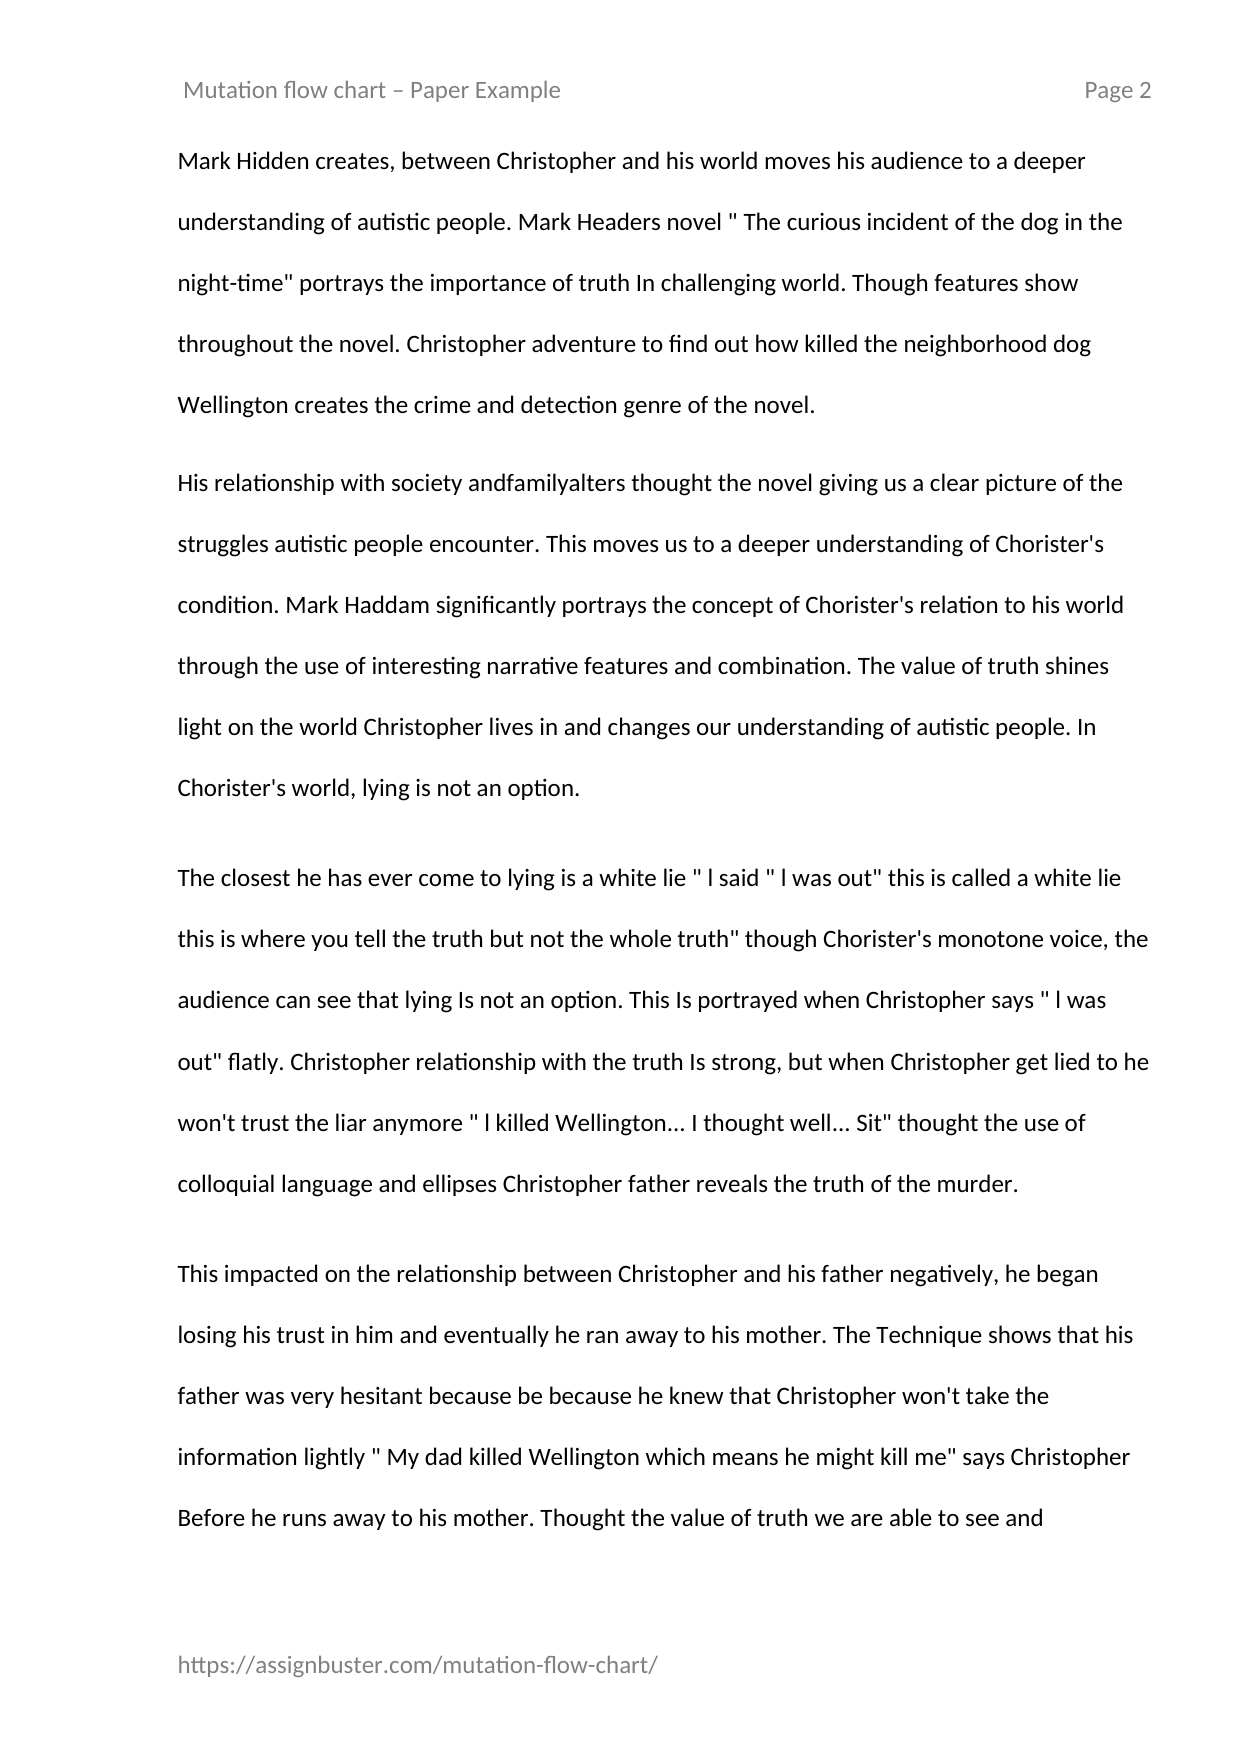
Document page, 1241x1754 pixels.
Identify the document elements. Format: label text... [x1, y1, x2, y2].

text His relationship with society andfamilyalters thought the novel giving us a clear picture of the struggles autistic people encounter. This moves us to a deeper understanding of Chorister's condition. Mark Haddam significantly portrays the concept of Chorister's relation to his world through the use of interesting narrative features and combination. The value of truth shines light on the world Christopher lives in and changes our understanding of autistic people. In Chorister's world, lying is not an option. [177, 467, 1152, 803]
text Mark Hidden creates, between Christopher and his world moves his audience to a deeper understanding of autistic people. Mark Headers novel " The curious incident of the dog in the night-time" portrays the importance of truth In challenging world. Though features show throughout the novel. Christopher adventure to find out how killed the neighborhood dog Wellington creates the crime and detection genre of the novel. [177, 145, 1152, 420]
text The closest he has ever come to lying is a white lie " l said " l was out" this is called a white lie this is where you tell the truth but not the whole truth" though Chorister's monotone voice, the audience can see that lying Is not an option. This Is portrayed when Christopher says " l was out" flatly. Christopher relationship with the truth Is strong, but when Christopher get lied to he won't trust the liar anymore " l killed Wellington... I thought well... Sit" thought the use of colloquial language and ellipses Christopher father reveals the truth of the murder. [177, 863, 1152, 1198]
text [177, 1258, 1152, 1533]
